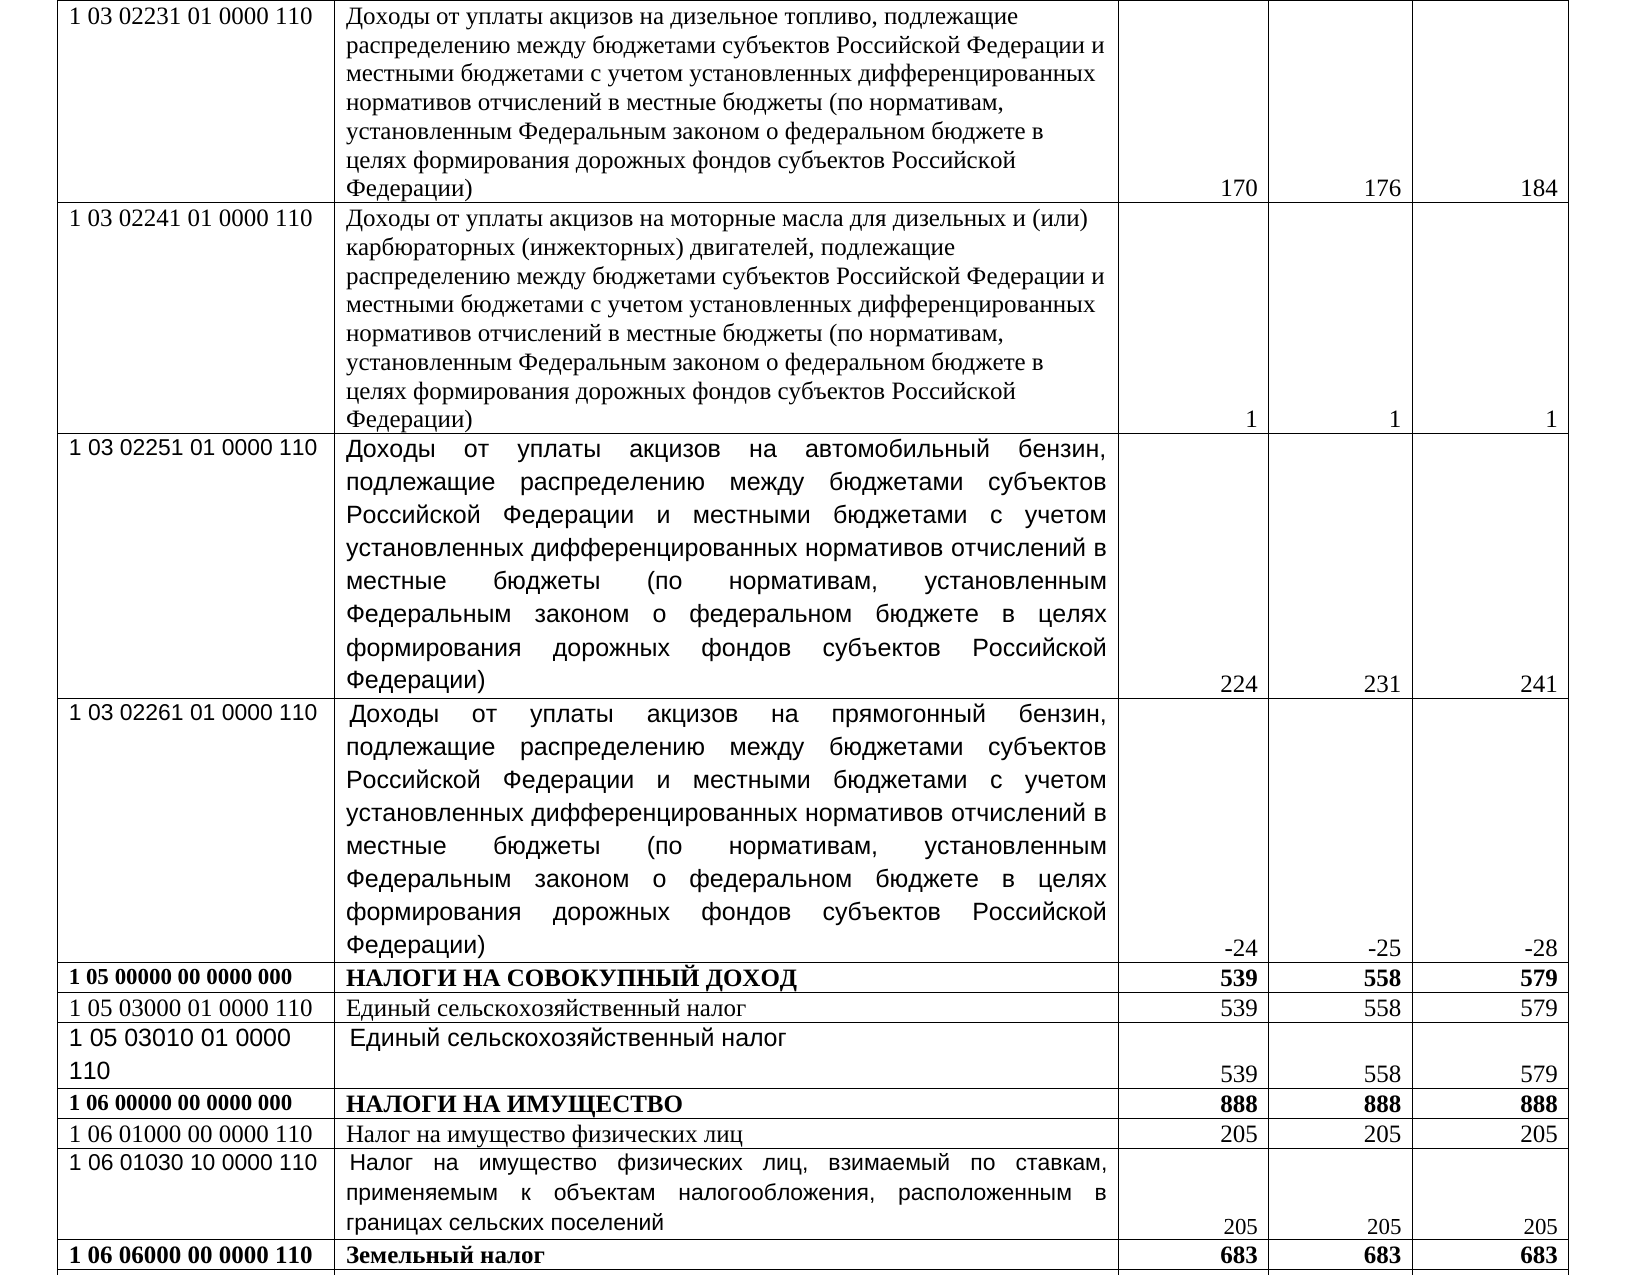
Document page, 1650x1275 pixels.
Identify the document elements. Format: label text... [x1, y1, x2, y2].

table_cell 1 [1413, 203, 1568, 433]
table_cell 224 [1119, 434, 1268, 698]
table_cell 683 [1413, 1240, 1568, 1269]
table_cell 1 03 02241 01 0000 110 [58, 203, 334, 433]
table_cell 1 06 00000 00 0000 000 [58, 1089, 334, 1118]
table_header 184 [1413, 1, 1568, 202]
table_cell НАЛОГИ НА СОВОКУПНЫЙ ДОХОД [335, 963, 1118, 992]
table_cell -25 [1269, 699, 1412, 962]
table_cell 205 [1413, 1119, 1568, 1148]
table_cell 1 06 01030 10 0000 110 [58, 1149, 334, 1239]
table_header 1 03 02231 01 0000 110 [58, 1, 334, 202]
table_cell 205 [1119, 1119, 1268, 1148]
table_cell 579 [1413, 1023, 1568, 1088]
table_cell 205 [1119, 1149, 1268, 1239]
table_cell 888 [1269, 1089, 1412, 1118]
table_cell Доходы от уплаты акцизов на автомобильный бензин, подлежащие распределению между бюджетами субъектов Российской Федерации и местными бюджетами с учетом установленных дифференцированных нормативов отчислений в местные бюджеты (по нормативам, установленным Федеральным законом о федеральном бюджете в целях формирования дорожных фондов субъектов Российской Федерации) [335, 434, 1118, 698]
table_cell 1 05 00000 00 0000 000 [58, 963, 334, 992]
table_cell 1 [1269, 203, 1412, 433]
table_header Доходы от уплаты акцизов на дизельное топливо, подлежащие распределению между бюджетами субъектов Российской Федерации и местными бюджетами с учетом установленных дифференцированных нормативов отчислений в местные бюджеты (по нормативам, установленным Федеральным законом о федеральном бюджете в целях формирования дорожных фондов субъектов Российской Федерации) [335, 1, 1118, 202]
table_cell 558 [1269, 993, 1412, 1022]
table_cell Налог на имущество физических лиц [335, 1119, 1118, 1148]
table_cell 579 [1413, 993, 1568, 1022]
table_cell 1 06 06000 00 0000 110 [58, 1240, 334, 1269]
table_cell 558 [1269, 963, 1412, 992]
table_cell 231 [1269, 434, 1412, 698]
table_cell 558 [1269, 1023, 1412, 1088]
table_cell 1 05 03010 01 0000 110 [58, 1023, 334, 1088]
table_cell 1 03 02251 01 0000 110 [58, 434, 334, 698]
table_cell 205 [1413, 1149, 1568, 1239]
table_cell 1 03 02261 01 0000 110 [58, 699, 334, 962]
table_cell 1 05 03000 01 0000 110 [58, 993, 334, 1022]
table_cell Единый сельскохозяйственный налог [335, 1023, 1118, 1088]
table_cell -28 [1413, 699, 1568, 962]
table_cell -24 [1119, 699, 1268, 962]
table_cell 579 [1413, 963, 1568, 992]
table_cell 1 06 01000 00 0000 110 [58, 1119, 334, 1148]
table_header 176 [1269, 1, 1412, 202]
table_cell Доходы от уплаты акцизов на прямогонный бензин, подлежащие распределению между бюджетами субъектов Российской Федерации и местными бюджетами с учетом установленных дифференцированных нормативов отчислений в местные бюджеты (по нормативам, установленным Федеральным законом о федеральном бюджете в целях формирования дорожных фондов субъектов Российской Федерации) [335, 699, 1118, 962]
table_cell 888 [1413, 1089, 1568, 1118]
table_cell Налог на имущество физических лиц, взимаемый по ставкам, применяемым к объектам налогообложения, расположенным в границах сельских поселений [335, 1149, 1118, 1239]
table_cell 683 [1119, 1240, 1268, 1269]
table_cell Доходы от уплаты акцизов на моторные масла для дизельных и (или) карбюраторных (инжекторных) двигателей, подлежащие распределению между бюджетами субъектов Российской Федерации и местными бюджетами с учетом установленных дифференцированных нормативов отчислений в местные бюджеты (по нормативам, установленным Федеральным законом о федеральном бюджете в целях формирования дорожных фондов субъектов Российской Федерации) [335, 203, 1118, 433]
table_cell 205 [1269, 1119, 1412, 1148]
table_cell 683 [1269, 1240, 1412, 1269]
table_header 170 [1119, 1, 1268, 202]
table_cell НАЛОГИ НА ИМУЩЕСТВО [335, 1089, 1118, 1118]
table_cell 1 [1119, 203, 1268, 433]
table_cell 539 [1119, 963, 1268, 992]
table_cell 241 [1413, 434, 1568, 698]
table_cell 205 [1269, 1149, 1412, 1239]
table_cell Единый сельскохозяйственный налог [335, 993, 1118, 1022]
table_cell 888 [1119, 1089, 1268, 1118]
table_cell Земельный налог [335, 1240, 1118, 1269]
table_cell 539 [1119, 993, 1268, 1022]
table_cell 539 [1119, 1023, 1268, 1088]
